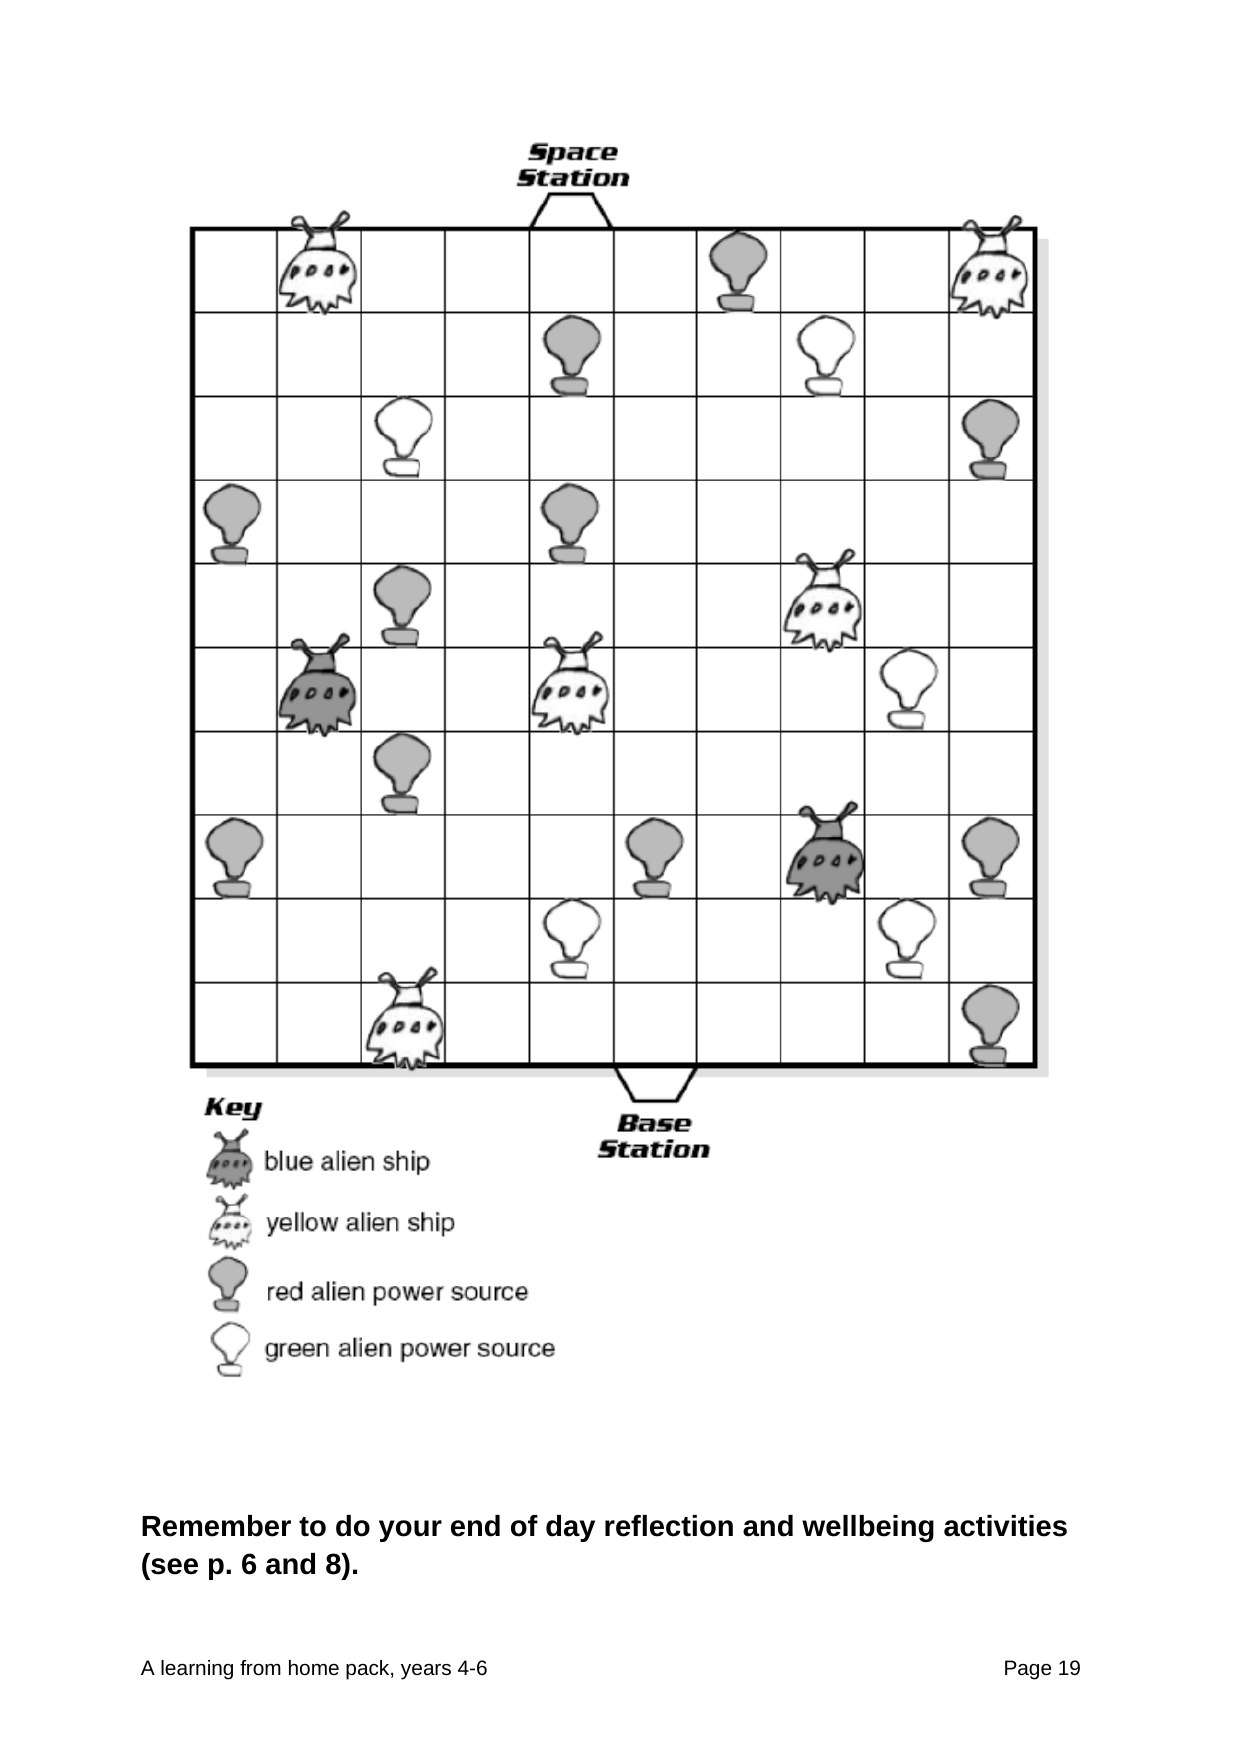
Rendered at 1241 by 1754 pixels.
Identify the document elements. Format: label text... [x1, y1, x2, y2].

text Remember to do your end of day reflection and wellbeing activities (see p. 6 and 8). [141, 1509, 1106, 1581]
picture [140, 112, 1107, 1390]
